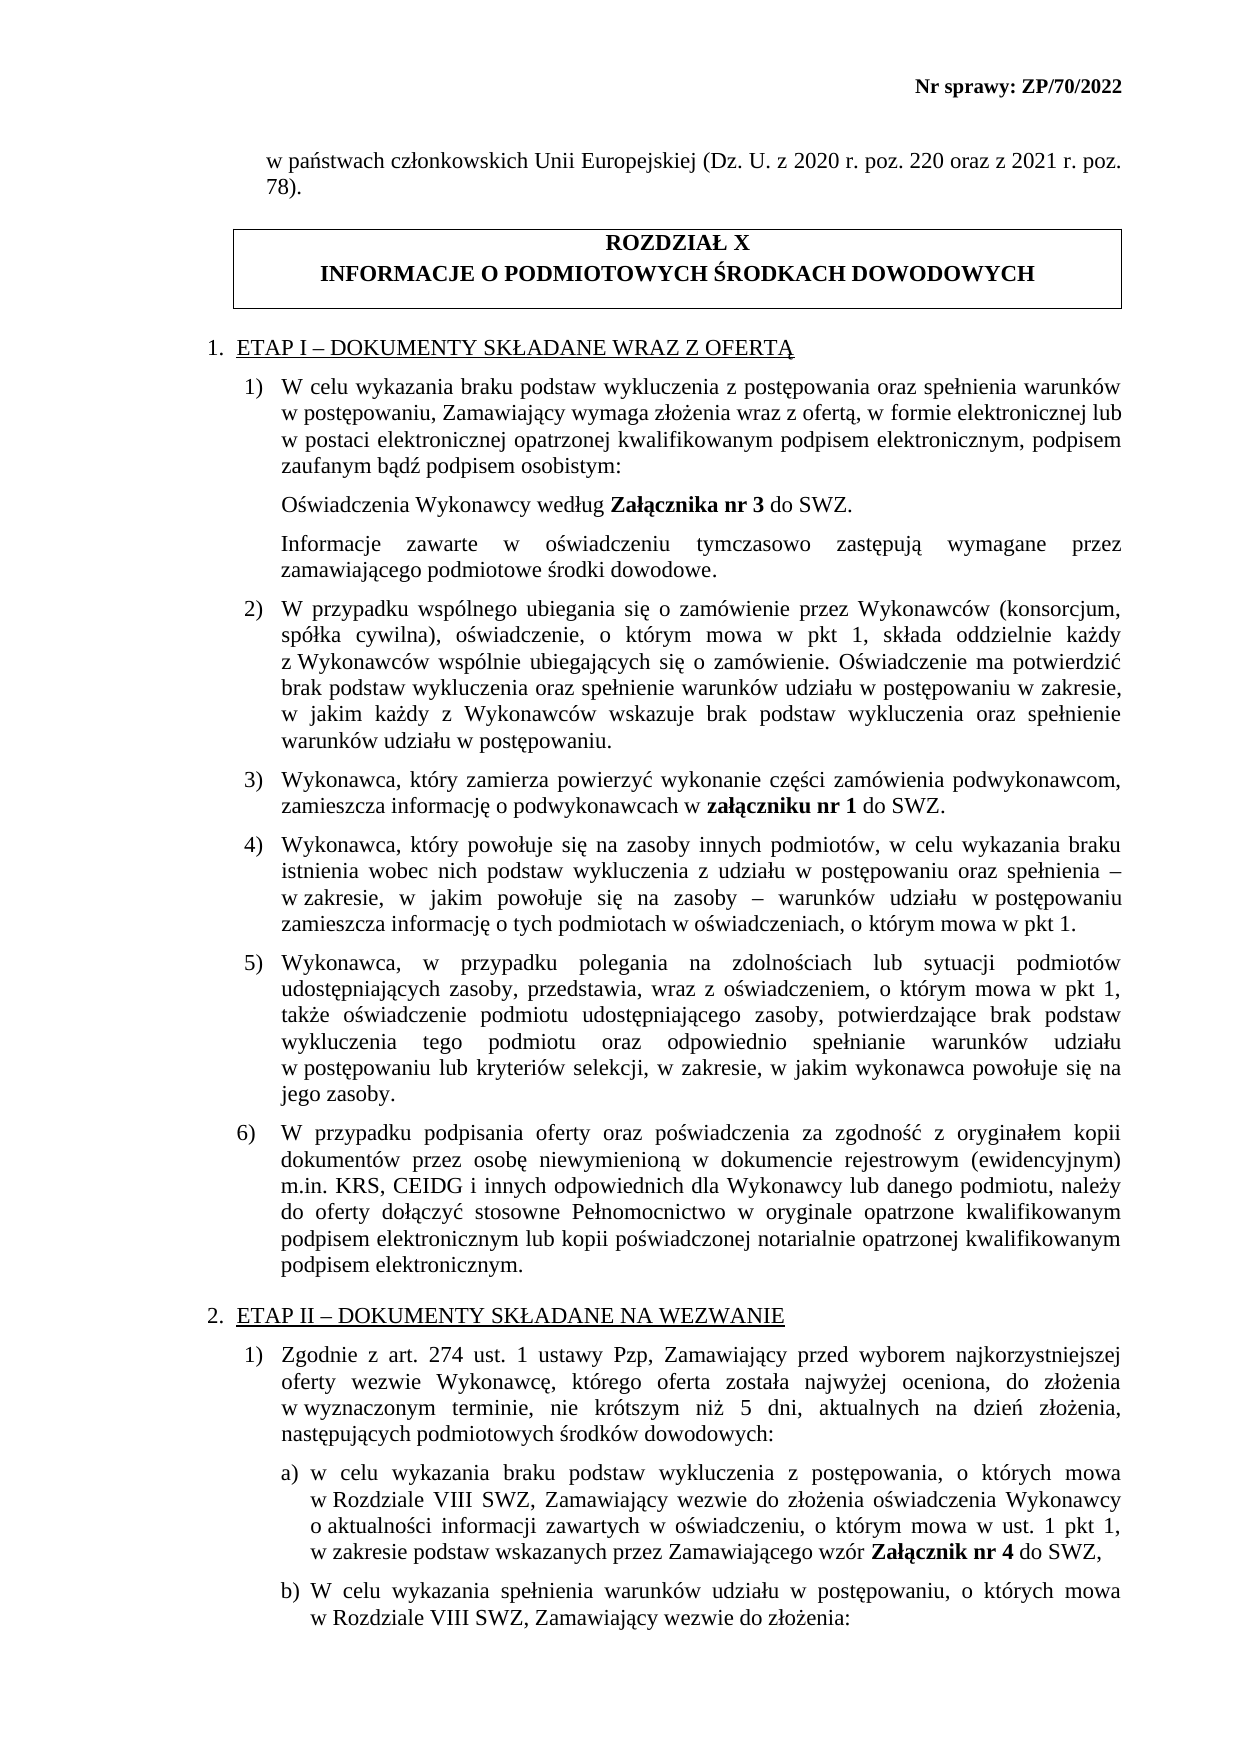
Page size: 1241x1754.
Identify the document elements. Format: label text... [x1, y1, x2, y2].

list Wykonawca, który zamierza powierzyć wykonanie części zamówienia podwykonawcom, zamieszcza informację o podwykonawcach w załączniku nr 1 do SWZ. [244, 766, 1122, 818]
list Zgodnie z art. 274 ust. 1 ustawy Pzp, Zamawiający przed wyborem najkorzystniejszej oferty wezwie Wykonawcę, którego oferta została najwyżej oceniona, do złożenia w wyznaczonym terminie, nie krótszym niż 5 dni, aktualnych na dzień złożenia, następujących podmiotowych środków dowodowych: [244, 1341, 1122, 1447]
list Wykonawca, w przypadku polegania na zdolnościach lub sytuacji podmiotów udostępniających zasoby, przedstawia, wraz z oświadczeniem, o którym mowa w pkt 1, także oświadczenie podmiotu udostępniającego zasoby, potwierdzające brak podstaw wykluczenia tego podmiotu oraz odpowiednio spełnianie warunków udziału w postępowaniu lub kryteriów selekcji, w zakresie, w jakim wykonawca powołuje się na jego zasoby. [244, 949, 1122, 1107]
list W przypadku podpisania oferty oraz poświadczenia za zgodność z oryginałem kopii dokumentów przez osobę niewymienioną w dokumencie rejestrowym (ewidencyjnym) m.in. KRS, CEIDG i innych odpowiednich dla Wykonawcy lub danego podmiotu, należy do oferty dołączyć stosowne Pełnomocnictwo w oryginale opatrzone kwalifikowanym podpisem elektronicznym lub kopii poświadczonej notarialnie opatrzonej kwalifikowanym podpisem elektronicznym. [236, 1119, 1122, 1277]
list Wykonawca, który powołuje się na zasoby innych podmiotów, w celu wykazania braku istnienia wobec nich podstaw wykluczenia z udziału w postępowaniu oraz spełnienia – w zakresie, w jakim powołuje się na zasoby – warunków udziału w postępowaniu zamieszcza informację o tych podmiotach w oświadczeniach, o którym mowa w pkt 1. [244, 831, 1122, 936]
list ETAP II – DOKUMENTY SKŁADANE NA WEZWANIE [207, 1302, 1122, 1329]
list w celu wykazania braku podstaw wykluczenia z postępowania, o których mowa w Rozdziale VIII SWZ, Zamawiający wezwie do złożenia oświadczenia Wykonawcy o aktualności informacji zawartych w oświadczeniu, o którym mowa w ust. 1 pkt 1, w zakresie podstaw wskazanych przez Zamawiającego wzór Załącznik nr 4 do SWZ, [281, 1459, 1122, 1565]
list W przypadku wspólnego ubiegania się o zamówienie przez Wykonawców (konsorcjum, spółka cywilna), oświadczenie, o którym mowa w pkt 1, składa oddzielnie każdy z Wykonawców wspólnie ubiegających się o zamówienie. Oświadczenie ma potwierdzić brak podstaw wykluczenia oraz spełnienie warunków udziału w postępowaniu w zakresie, w jakim każdy z Wykonawców wskazuje brak podstaw wykluczenia oraz spełnienie warunków udziału w postępowaniu. [244, 595, 1122, 753]
text Informacje zawarte w oświadczeniu tymczasowo zastępują wymagane przez zamawiającego podmiotowe środki dowodowe. [281, 530, 1122, 582]
list ETAP I – DOKUMENTY SKŁADANE WRAZ Z OFERTĄ [207, 334, 1122, 361]
text Oświadczenia Wykonawcy według Załącznika nr 3 do SWZ. [281, 491, 1122, 517]
table_header ROZDZIAŁ X INFORMACJE O PODMIOTOWYCH ŚRODKACH DOWODOWYCH [234, 230, 1121, 308]
list W celu wykazania spełnienia warunków udziału w postępowaniu, o których mowa w Rozdziale VIII SWZ, Zamawiający wezwie do złożenia: [281, 1577, 1122, 1630]
list W celu wykazania braku podstaw wykluczenia z postępowania oraz spełnienia warunków w postępowaniu, Zamawiający wymaga złożenia wraz z ofertą, w formie elektronicznej lub w postaci elektronicznej opatrzonej kwalifikowanym podpisem elektronicznym, podpisem zaufanym bądź podpisem osobistym: [244, 373, 1122, 478]
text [266, 147, 1122, 200]
